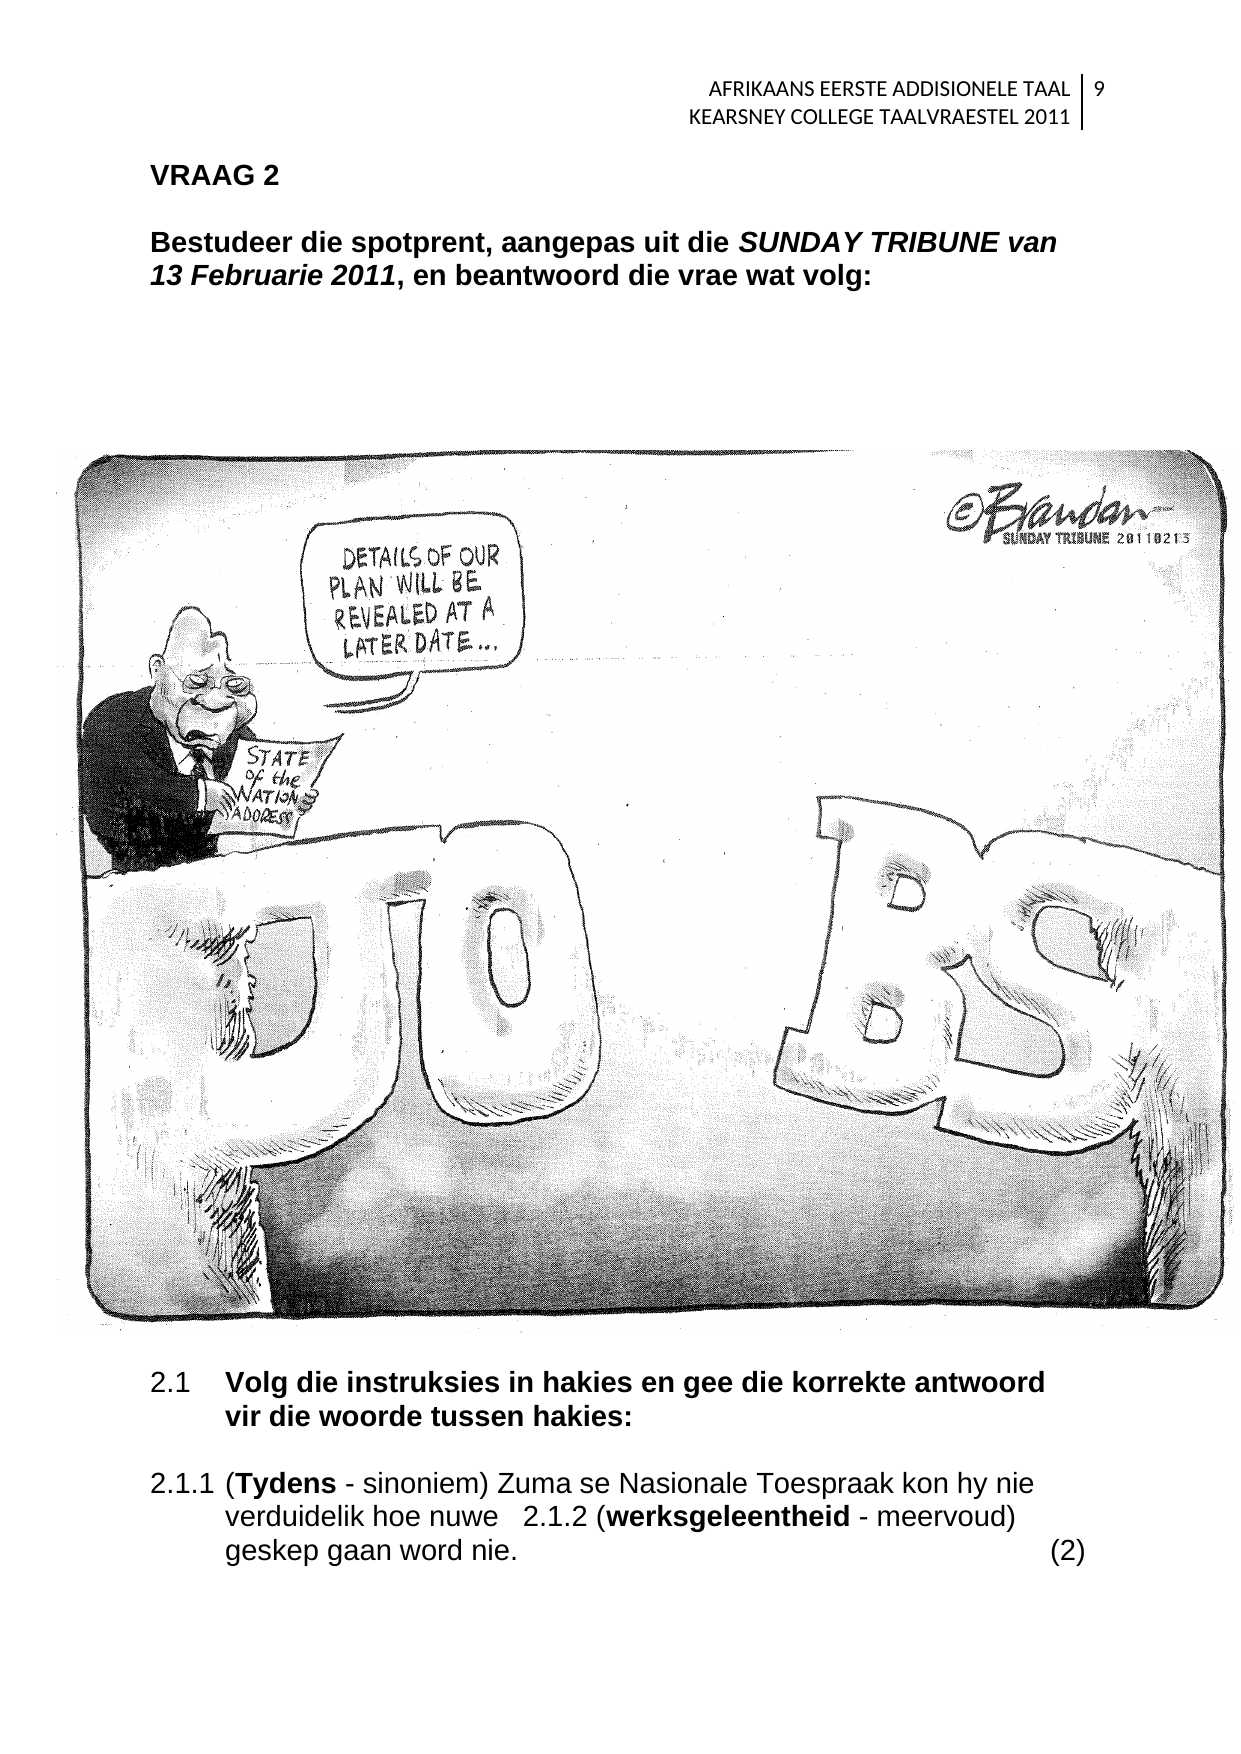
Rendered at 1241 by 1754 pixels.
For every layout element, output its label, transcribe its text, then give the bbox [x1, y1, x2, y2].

text 2.1 Volg die instruksies in hakies en gee die korrekte antwoord vir die woorde tussen hakies: [150, 1365, 1090, 1432]
text VRAAG 2 [150, 158, 1090, 191]
text 2.1.1 (Tydens - sinoniem) Zuma se Nasionale Toespraak kon hy nie verduidelik hoe nuwe 2.1.2 (werksgeleentheid - meervoud) geskep gaan word nie. (2) [150, 1466, 1090, 1567]
text Bestudeer die spotprent, aangepas uit die SUNDAY TRIBUNE van 13 Februarie 2011, en beantwoord die vrae wat volg: [150, 225, 1090, 292]
